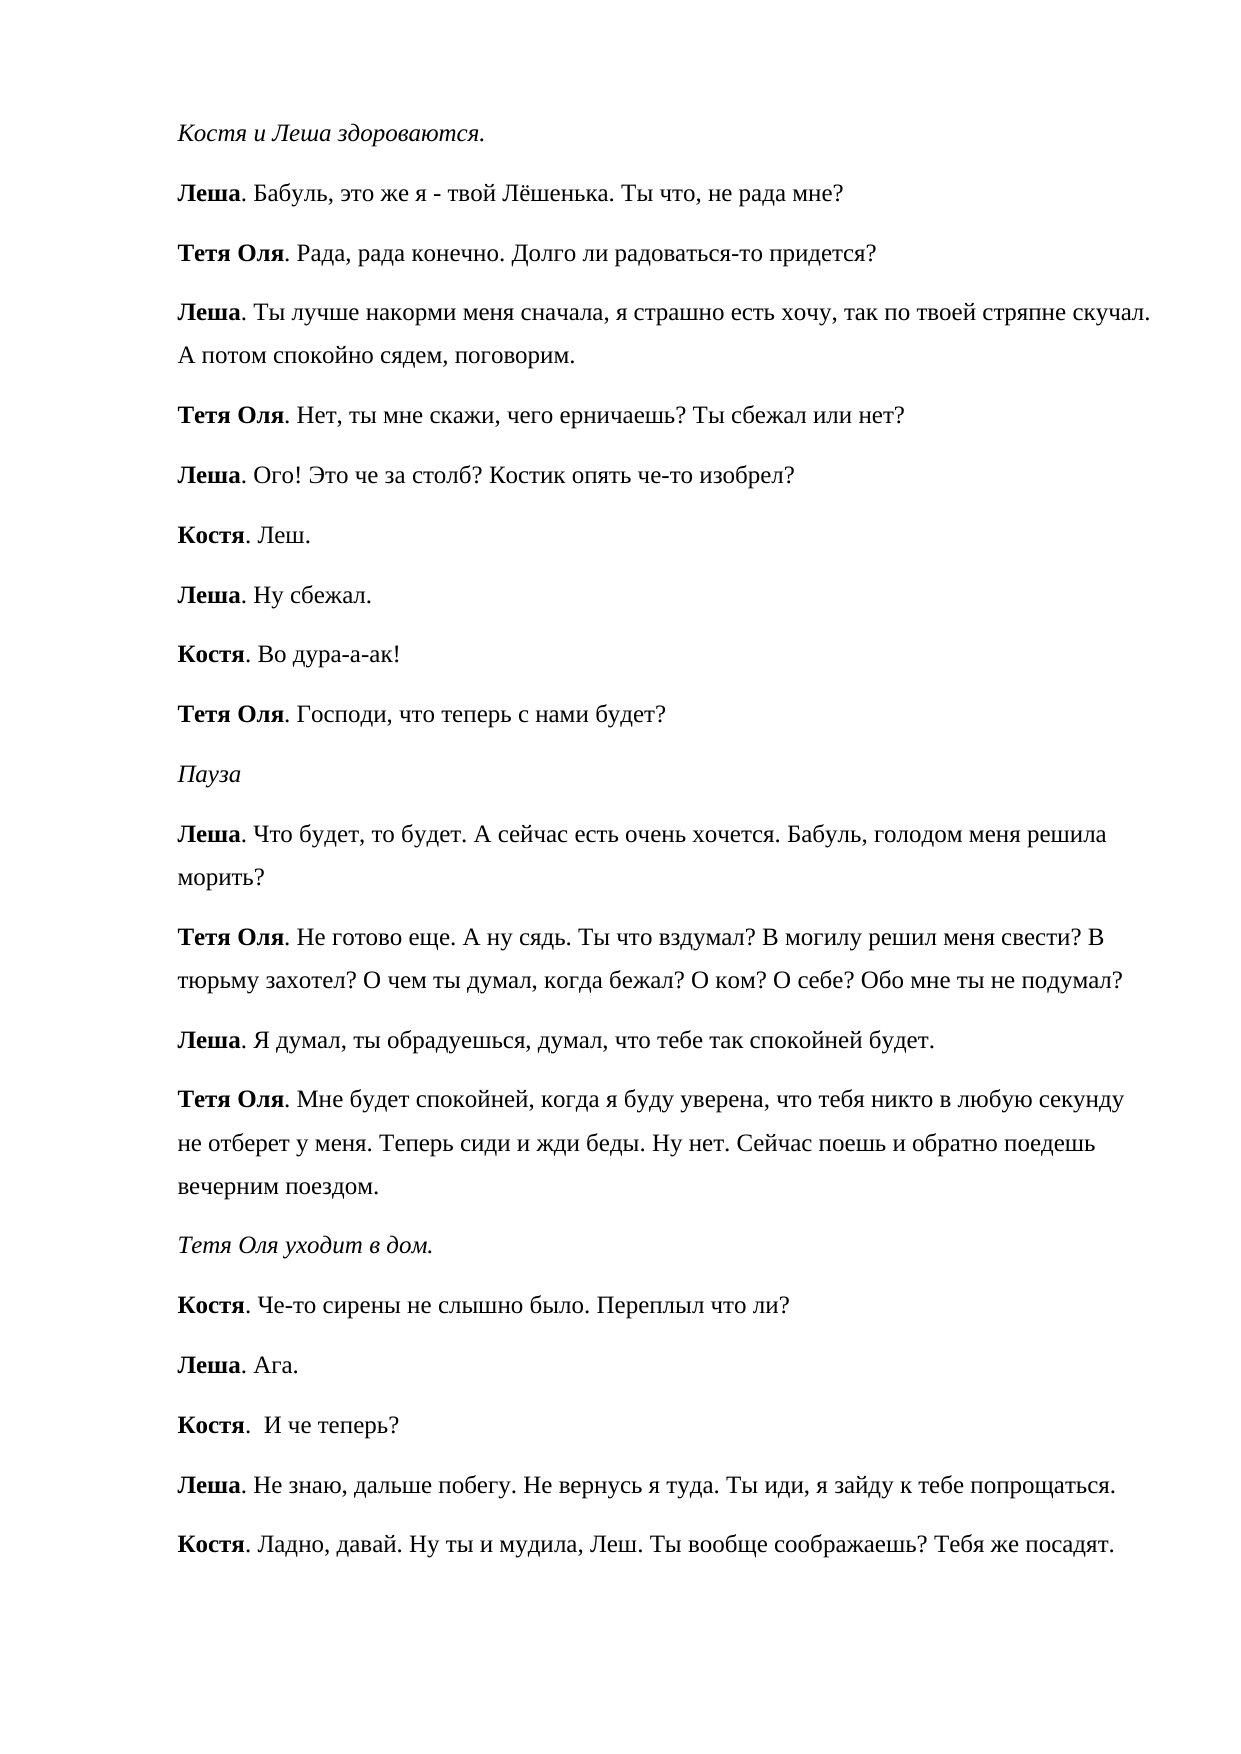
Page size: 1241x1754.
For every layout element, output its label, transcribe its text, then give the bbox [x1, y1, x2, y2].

text Леша. Бабуль, это же я - твой Лёшенька. Ты что, не рада мне? [177, 178, 1152, 207]
text Костя. И че теперь? [177, 1410, 1152, 1439]
text Леша. Не знаю, дальше побегу. Не вернусь я туда. Ты иди, я зайду к тебе попрощаться. [177, 1470, 1152, 1498]
text Леша. Ага. [177, 1350, 1152, 1379]
text Тетя Оля. Не готово еще. А ну сядь. Ты что вздумал? В могилу решил меня свести? В тюрьму захотел? О чем ты думал, когда бежал? О ком? О себе? Обо мне ты не подумал? [177, 922, 1152, 994]
text Тетя Оля. Мне будет спокойней, когда я буду уверена, что тебя никто в любую секунду не отберет у меня. Теперь сиди и жди беды. Ну нет. Сейчас поешь и обратно поедешь вечерним поездом. [177, 1084, 1152, 1199]
text Костя. Ладно, давай. Ну ты и мудила, Леш. Ты вообще соображаешь? Тебя же посадят. [177, 1529, 1152, 1558]
text Костя. Леш. [177, 520, 1152, 549]
text Тетя Оля. Господи, что теперь с нами будет? [177, 699, 1152, 728]
text Костя. Че-то сирены не слышно было. Переплыл что ли? [177, 1290, 1152, 1319]
text Леша. Я думал, ты обрадуешься, думал, что тебе так спокойней будет. [177, 1025, 1152, 1053]
text Леша. Ого! Это че за столб? Костик опять че-то изобрел? [177, 460, 1152, 489]
text Леша. Ну сбежал. [177, 580, 1152, 608]
text Леша. Что будет, то будет. А сейчас есть очень хочется. Бабуль, голодом меня решила морить? [177, 819, 1152, 891]
text Пауза [177, 759, 1152, 788]
text Тетя Оля. Рада, рада конечно. Долго ли радоваться-то придется? [177, 238, 1152, 266]
text Леша. Ты лучше накорми меня сначала, я страшно есть хочу, так по твоей стряпне скучал. А потом спокойно сядем, поговорим. [177, 297, 1152, 369]
text Костя и Леша здороваются. [177, 118, 1152, 147]
text Тетя Оля уходит в дом. [177, 1231, 1152, 1259]
text Костя. Во дура-а-ак! [177, 639, 1152, 668]
text Тетя Оля. Нет, ты мне скажи, чего ерничаешь? Ты сбежал или нет? [177, 400, 1152, 429]
